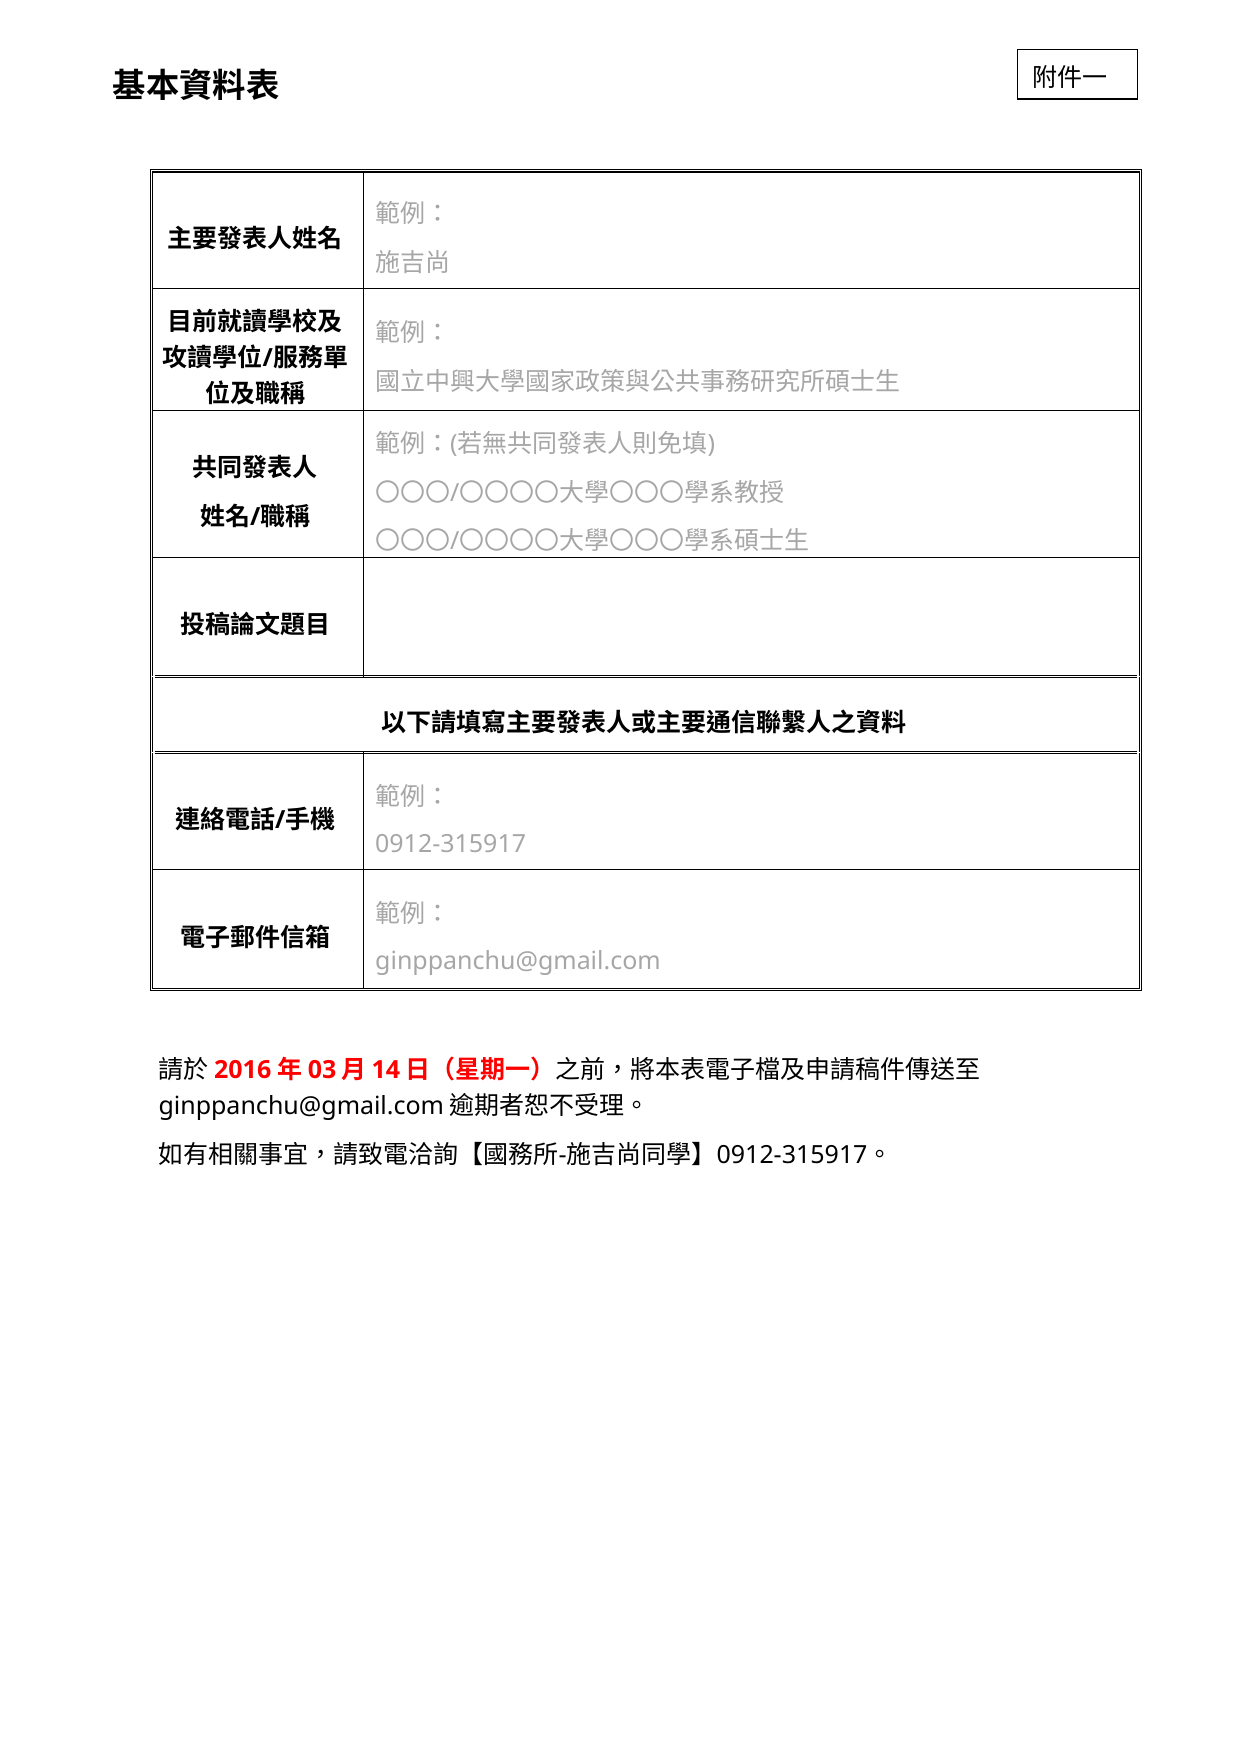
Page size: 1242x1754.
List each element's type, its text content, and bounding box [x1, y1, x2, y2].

table_cell 共同發表人 姓名/職稱 [153, 411, 363, 557]
table_cell 範例： 國立中興大學國家政策與公共事務研究所碩士生 [364, 289, 1139, 410]
table_cell 範例： ginppanchu@gmail.com [364, 870, 1139, 987]
table_header 主要發表人姓名 [153, 173, 363, 287]
list 如有相關事宜，請致電洽詢【國務所-施吉尚同學】0912-315917。 [158, 1134, 1124, 1171]
table_cell 連絡電話/手機 [151, 751, 363, 869]
table_cell [364, 558, 1139, 675]
table_cell 電子郵件信箱 [153, 870, 363, 987]
table_cell 範例： 0912-315917 [364, 751, 1140, 869]
table_cell 投稿論文題目 [153, 558, 363, 675]
table_cell 範例：(若無共同發表人則免填) 〇〇〇/〇〇〇〇大學〇〇〇學系教授 〇〇〇/〇〇〇〇大學〇〇〇學系碩士生 [364, 411, 1139, 557]
table_cell 目前就讀學校及攻讀學位/服務單位及職稱 [153, 289, 363, 410]
table_header 範例： 施吉尚 [364, 173, 1139, 287]
list 請於 2016 年03月14日（星期一）之前，將本表電子檔及申請稿件傳送至ginppanchu@gmail.com逾期者恕不受理。 [158, 1049, 1124, 1122]
table_cell 以下請填寫主要發表人或主要通信聯繫人之資料 [151, 675, 1140, 751]
